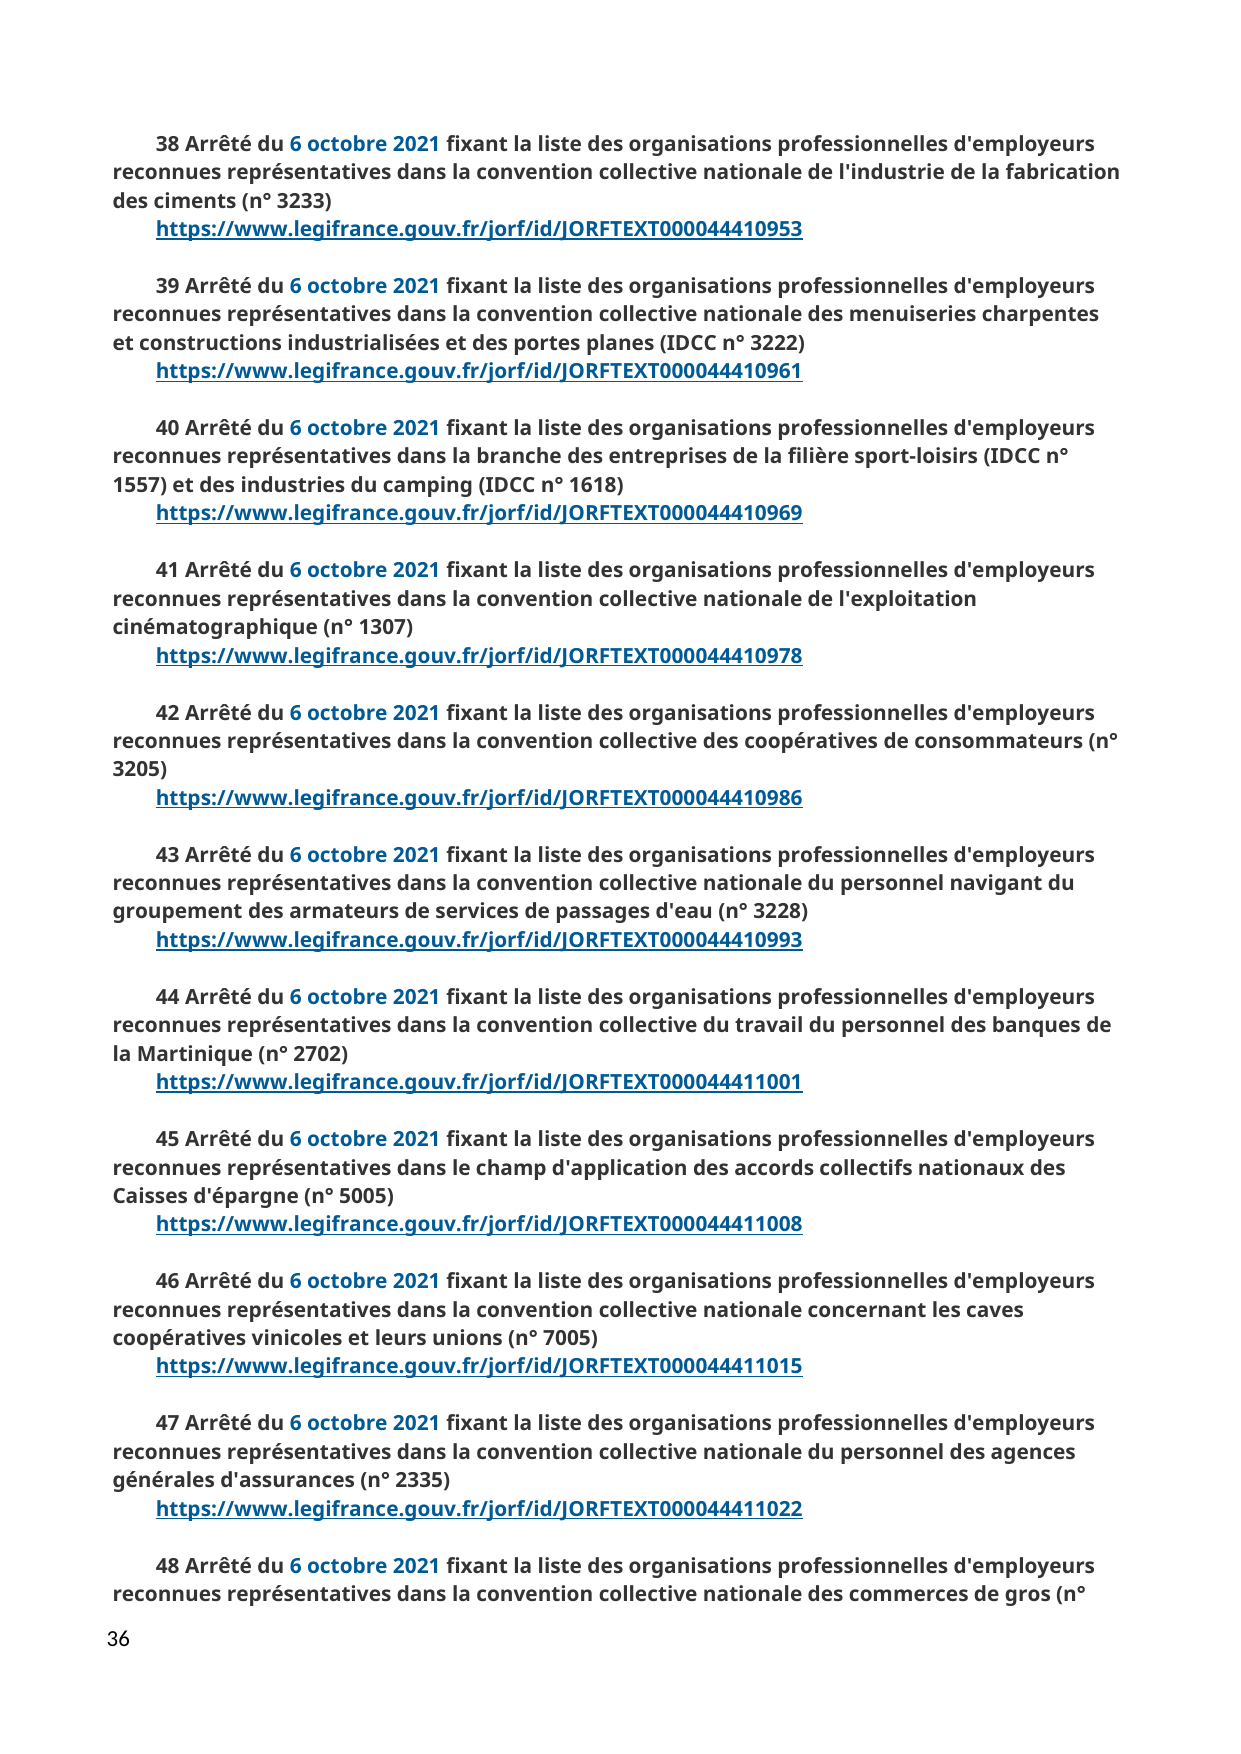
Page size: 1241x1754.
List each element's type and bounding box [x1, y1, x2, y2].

text [112, 100, 1122, 1608]
